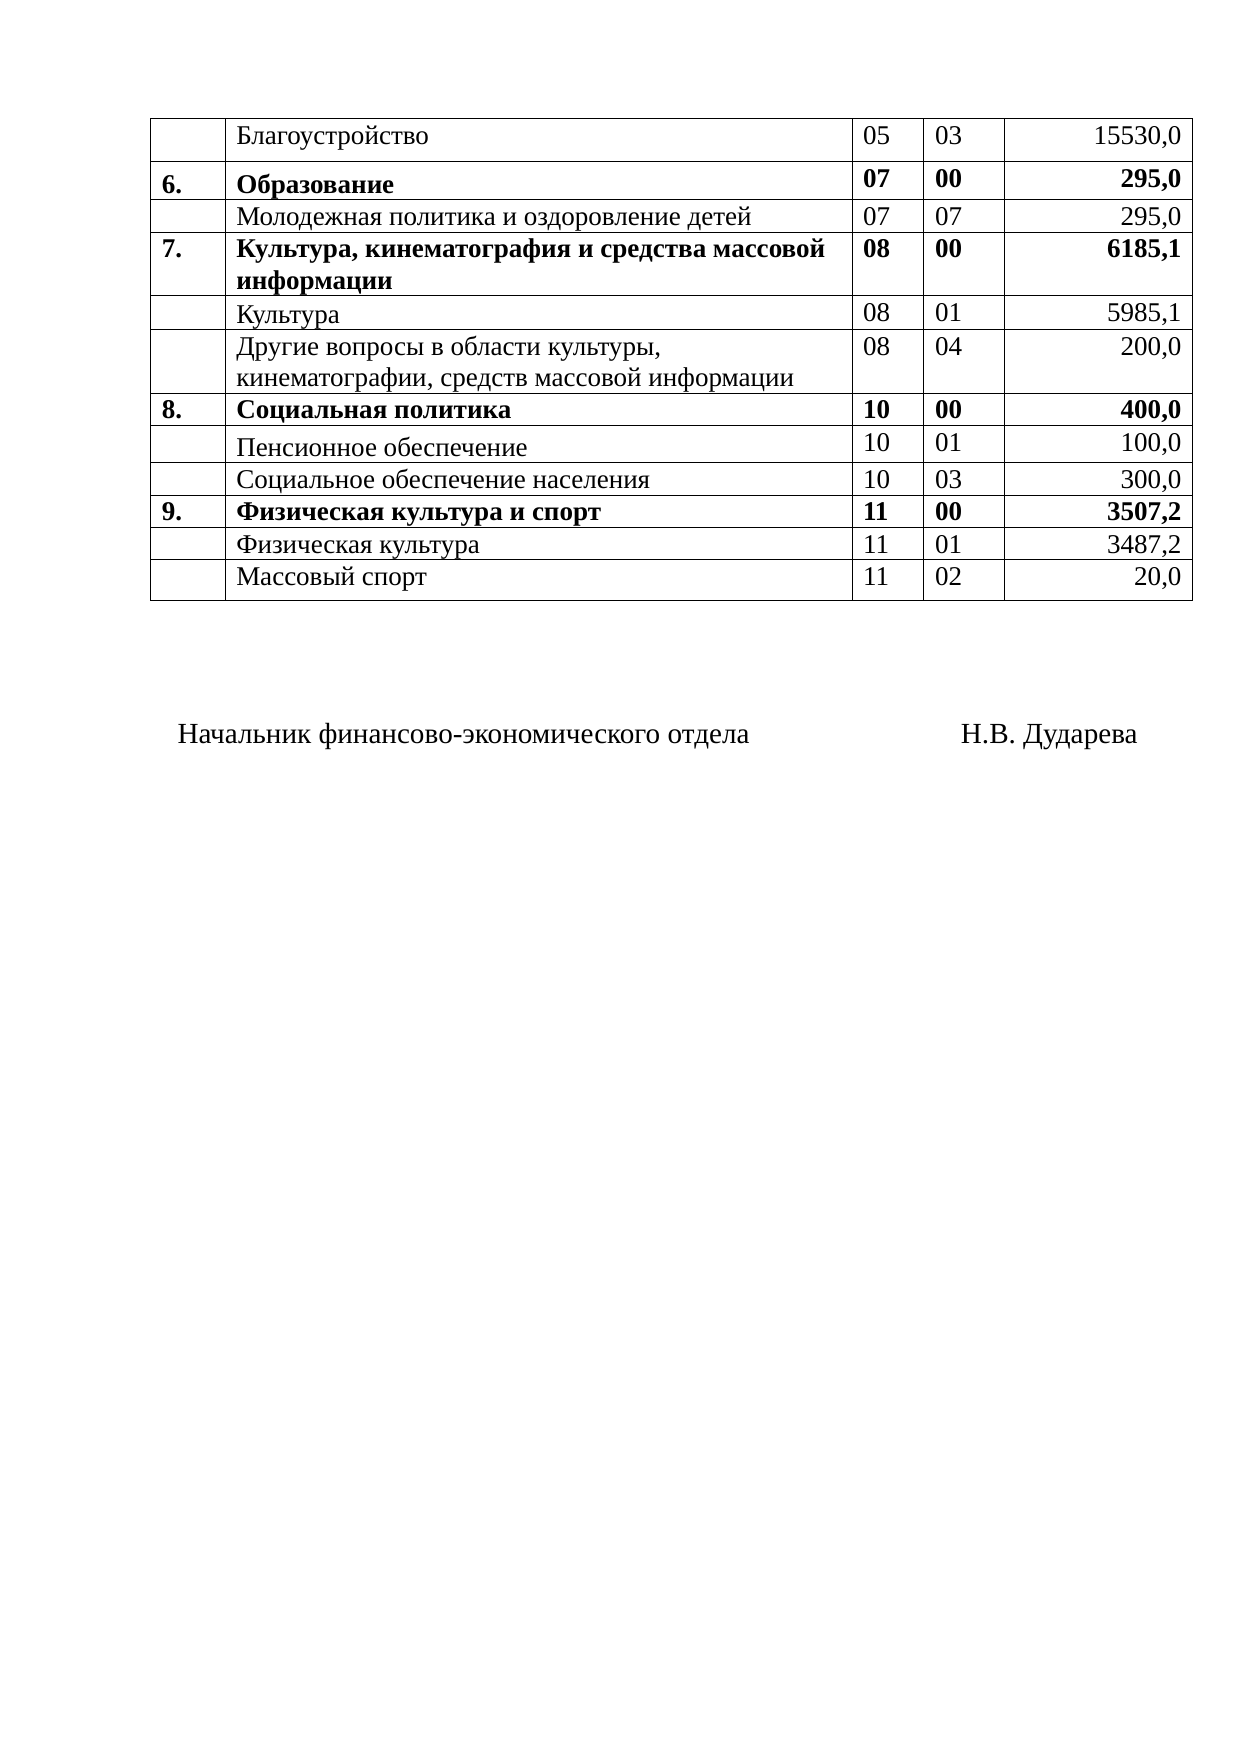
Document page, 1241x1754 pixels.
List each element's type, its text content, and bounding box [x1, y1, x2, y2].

table_cell 3487,2 [1005, 528, 1192, 559]
table_cell Другие вопросы в области культуры, кинематографии, средств массовой информации [226, 330, 852, 392]
table_cell Массовый спорт [226, 560, 852, 600]
table_cell 6185,1 [1005, 233, 1192, 295]
table_cell 02 [924, 560, 1004, 600]
table_cell [151, 463, 225, 494]
table_cell 3507,2 [1005, 496, 1192, 527]
table_cell Социальная политика [226, 394, 852, 425]
table_cell [151, 119, 225, 161]
table_cell 00 [924, 162, 1004, 199]
table_cell 11 [853, 528, 923, 559]
table_cell 5985,1 [1005, 296, 1192, 329]
table_cell [151, 560, 225, 600]
table_cell 15530,0 [1005, 119, 1192, 161]
table_cell 01 [924, 426, 1004, 462]
table_cell 295,0 [1005, 200, 1192, 232]
table_cell Благоустройство [226, 119, 852, 161]
table_cell [151, 528, 225, 559]
text Начальник финансово-экономического отдела Н.В. Дударева [177, 716, 1152, 750]
table_cell [151, 330, 225, 392]
table_cell 01 [924, 296, 1004, 329]
table_cell 10 [853, 463, 923, 494]
table_cell Пенсионное обеспечение [226, 426, 852, 462]
table_cell 04 [924, 330, 1004, 392]
table_cell 9. [151, 496, 225, 527]
table_cell 00 [924, 233, 1004, 295]
table_cell 10 [853, 426, 923, 462]
table_cell Культура [226, 296, 852, 329]
table_cell Физическая культура [226, 528, 852, 559]
table_cell Культура, кинематография и средства массовой информации [226, 233, 852, 295]
table_cell 03 [924, 463, 1004, 494]
table_cell Молодежная политика и оздоровление детей [226, 200, 852, 232]
table_cell 100,0 [1005, 426, 1192, 462]
table_cell 10 [853, 394, 923, 425]
table_cell 200,0 [1005, 330, 1192, 392]
table_cell 07 [853, 162, 923, 199]
table_cell 7. [151, 233, 225, 295]
table_cell 00 [924, 496, 1004, 527]
table_cell 295,0 [1005, 162, 1192, 199]
table_cell 07 [853, 200, 923, 232]
table_cell [151, 200, 225, 232]
table_cell 07 [924, 200, 1004, 232]
table_cell 03 [924, 119, 1004, 161]
table_cell 300,0 [1005, 463, 1192, 494]
table_cell 01 [924, 528, 1004, 559]
table_cell Физическая культура и спорт [226, 496, 852, 527]
table_cell [151, 296, 225, 329]
table_cell 08 [853, 233, 923, 295]
table_cell 8. [151, 394, 225, 425]
table_cell Образование [226, 162, 852, 199]
table_cell [151, 426, 225, 462]
table_cell 05 [853, 119, 923, 161]
table_cell 6. [151, 162, 225, 199]
table_cell 11 [853, 496, 923, 527]
table_cell 08 [853, 296, 923, 329]
table_cell 20,0 [1005, 560, 1192, 600]
table_cell 11 [853, 560, 923, 600]
table_cell 08 [853, 330, 923, 392]
table_cell Социальное обеспечение населения [226, 463, 852, 494]
table_cell 400,0 [1005, 394, 1192, 425]
table_cell 00 [924, 394, 1004, 425]
